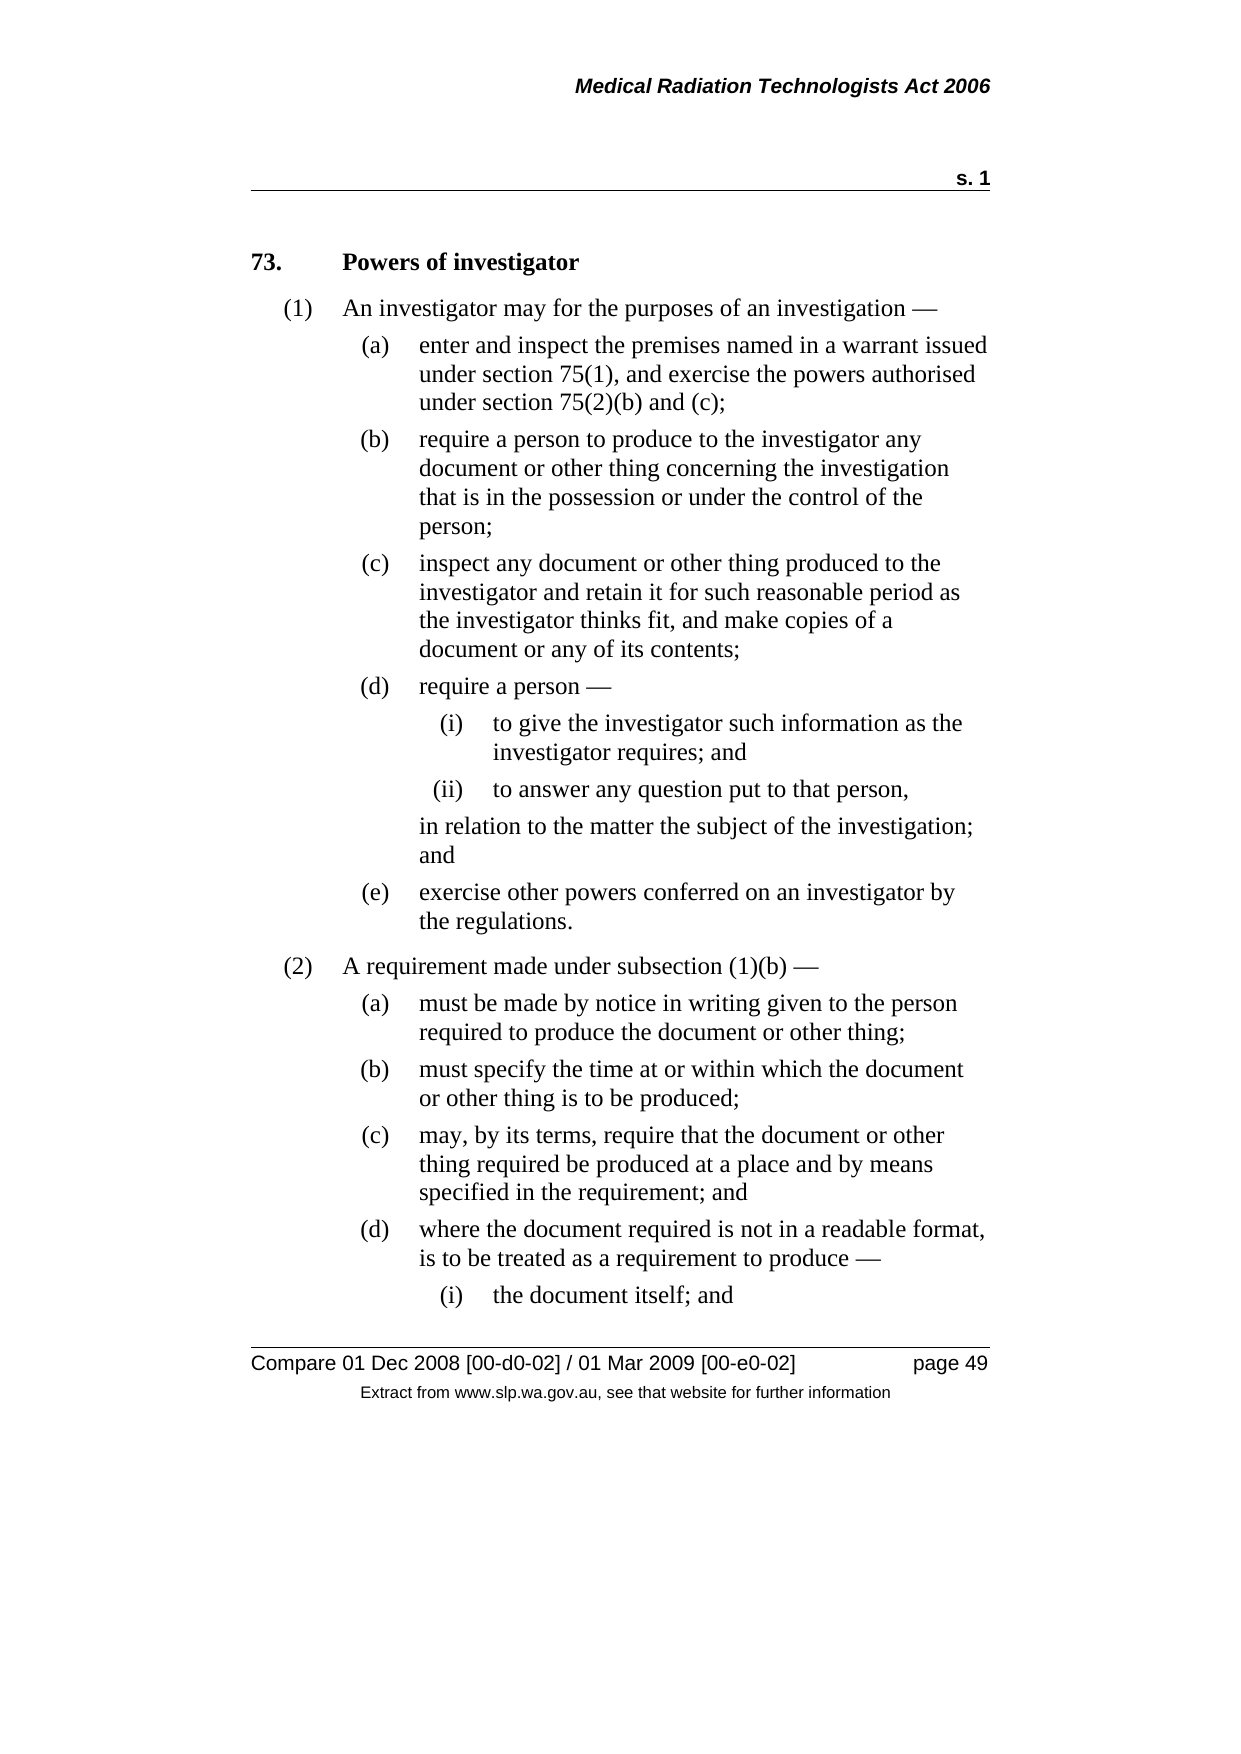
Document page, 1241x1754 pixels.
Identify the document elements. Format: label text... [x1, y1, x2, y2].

text (2) A requirement made under subsection (1)(b) — [251, 951, 990, 980]
text (1) An investigator may for the purposes of an investigation — [251, 293, 990, 322]
text (b) must specify the time at or within which the document or other thing is to be produced; [251, 1054, 990, 1112]
text (c) inspect any document or other thing produced to the investigator and retain it for such reasonable period as the investigator thinks fit, and make copies of a document or any of its contents; [251, 548, 990, 663]
text (d) where the document required is not in a readable format, is to be treated as a requirement to produce — [251, 1214, 990, 1272]
text in relation to the matter the subject of the investigation; and [251, 811, 990, 869]
text (c) may, by its terms, require that the document or other thing required be produced at a place and by means specified in the requirement; and [251, 1120, 990, 1206]
text (e) exercise other powers conferred on an investigator by the regulations. [251, 877, 990, 934]
subtitle 73. Powers of investigator [251, 247, 990, 276]
text (a) enter and inspect the premises named in a warrant issued under section 75(1), and exercise the powers authorised under section 75(2)(b) and (c); [251, 330, 990, 416]
text (a) must be made by notice in writing given to the person required to produce the document or other thing; [251, 988, 990, 1046]
text (i) the document itself; and [251, 1280, 990, 1309]
text (d) require a person — [251, 671, 990, 700]
text (ii) to answer any question put to that person, [251, 774, 990, 803]
text (b) require a person to produce to the investigator any document or other thing concerning the investigation that is in the possession or under the control of the person; [251, 424, 990, 539]
text (i) to give the investigator such information as the investigator requires; and [251, 708, 990, 766]
